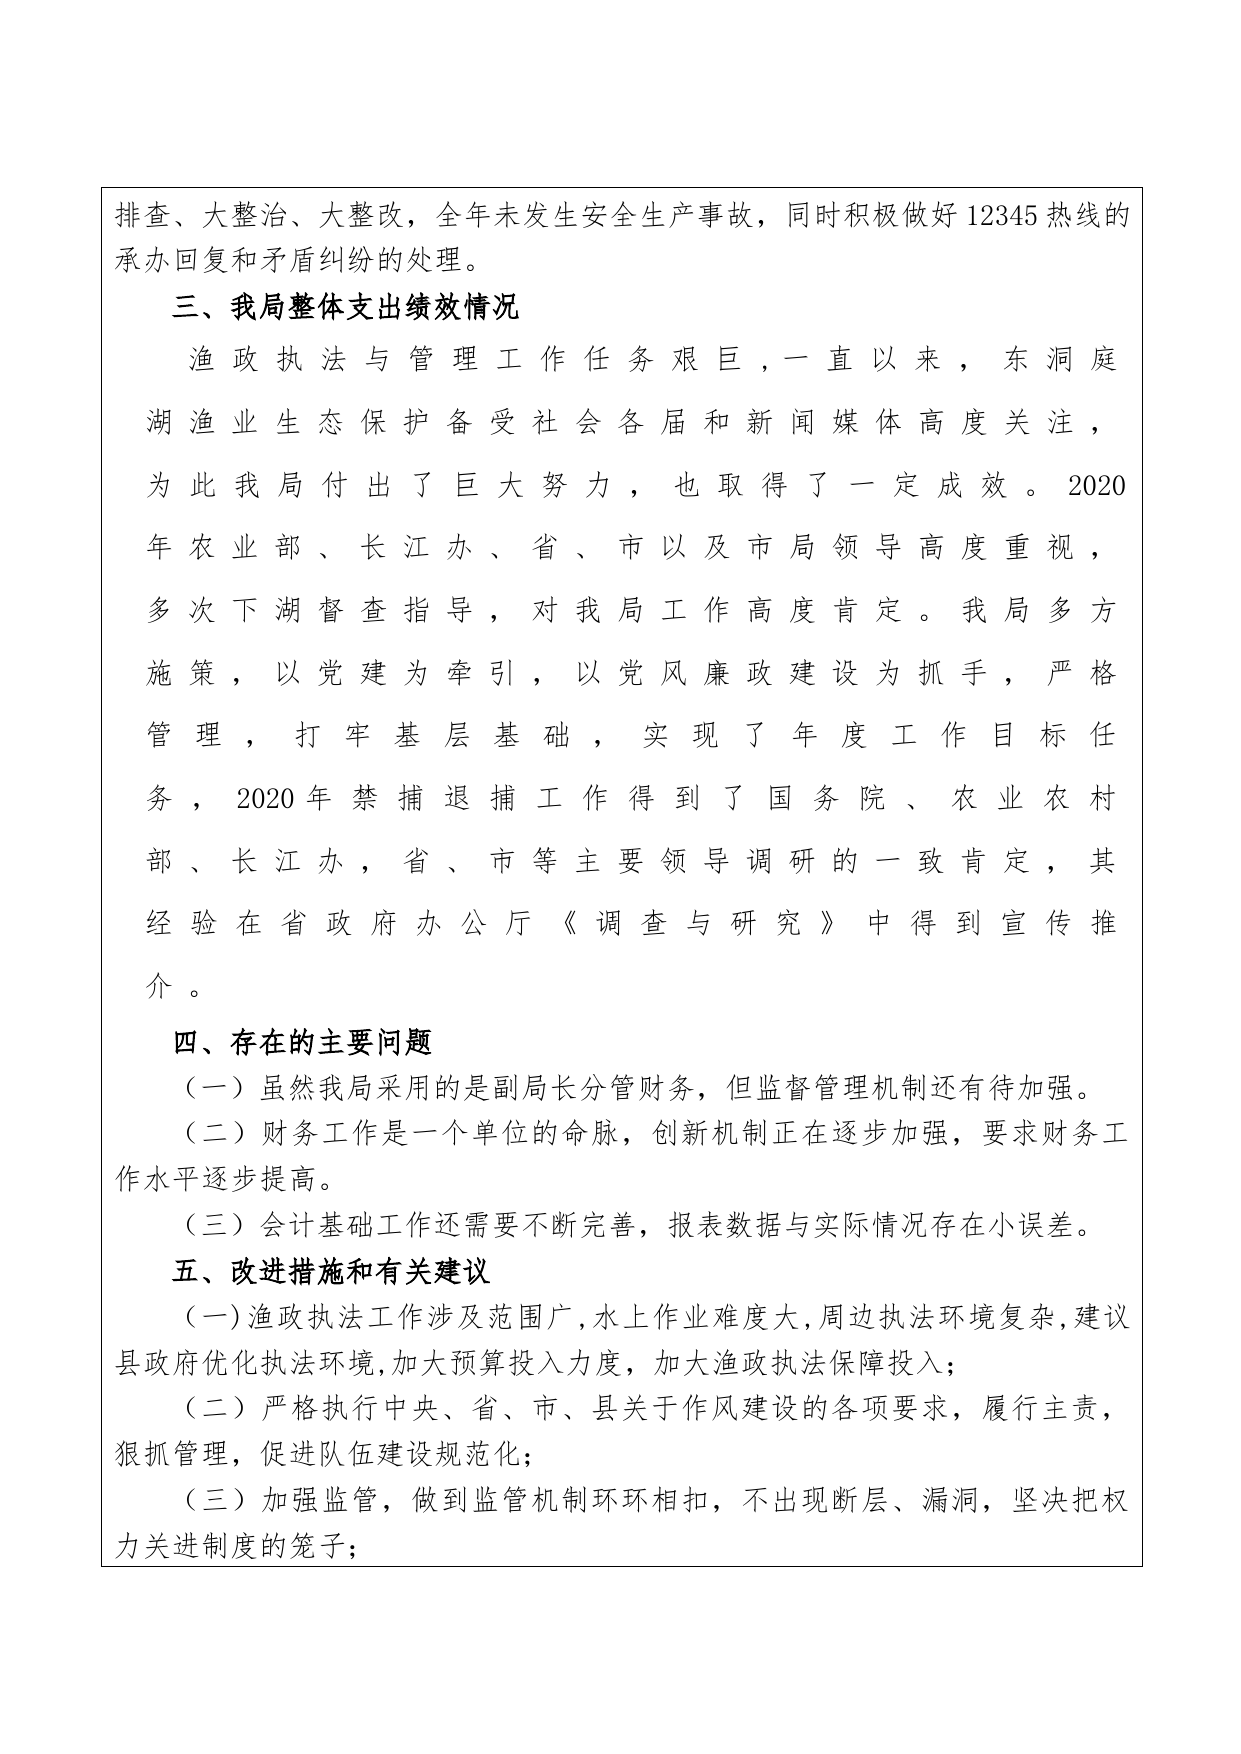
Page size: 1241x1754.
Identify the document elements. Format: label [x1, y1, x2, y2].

table_header [102, 188, 1142, 1566]
